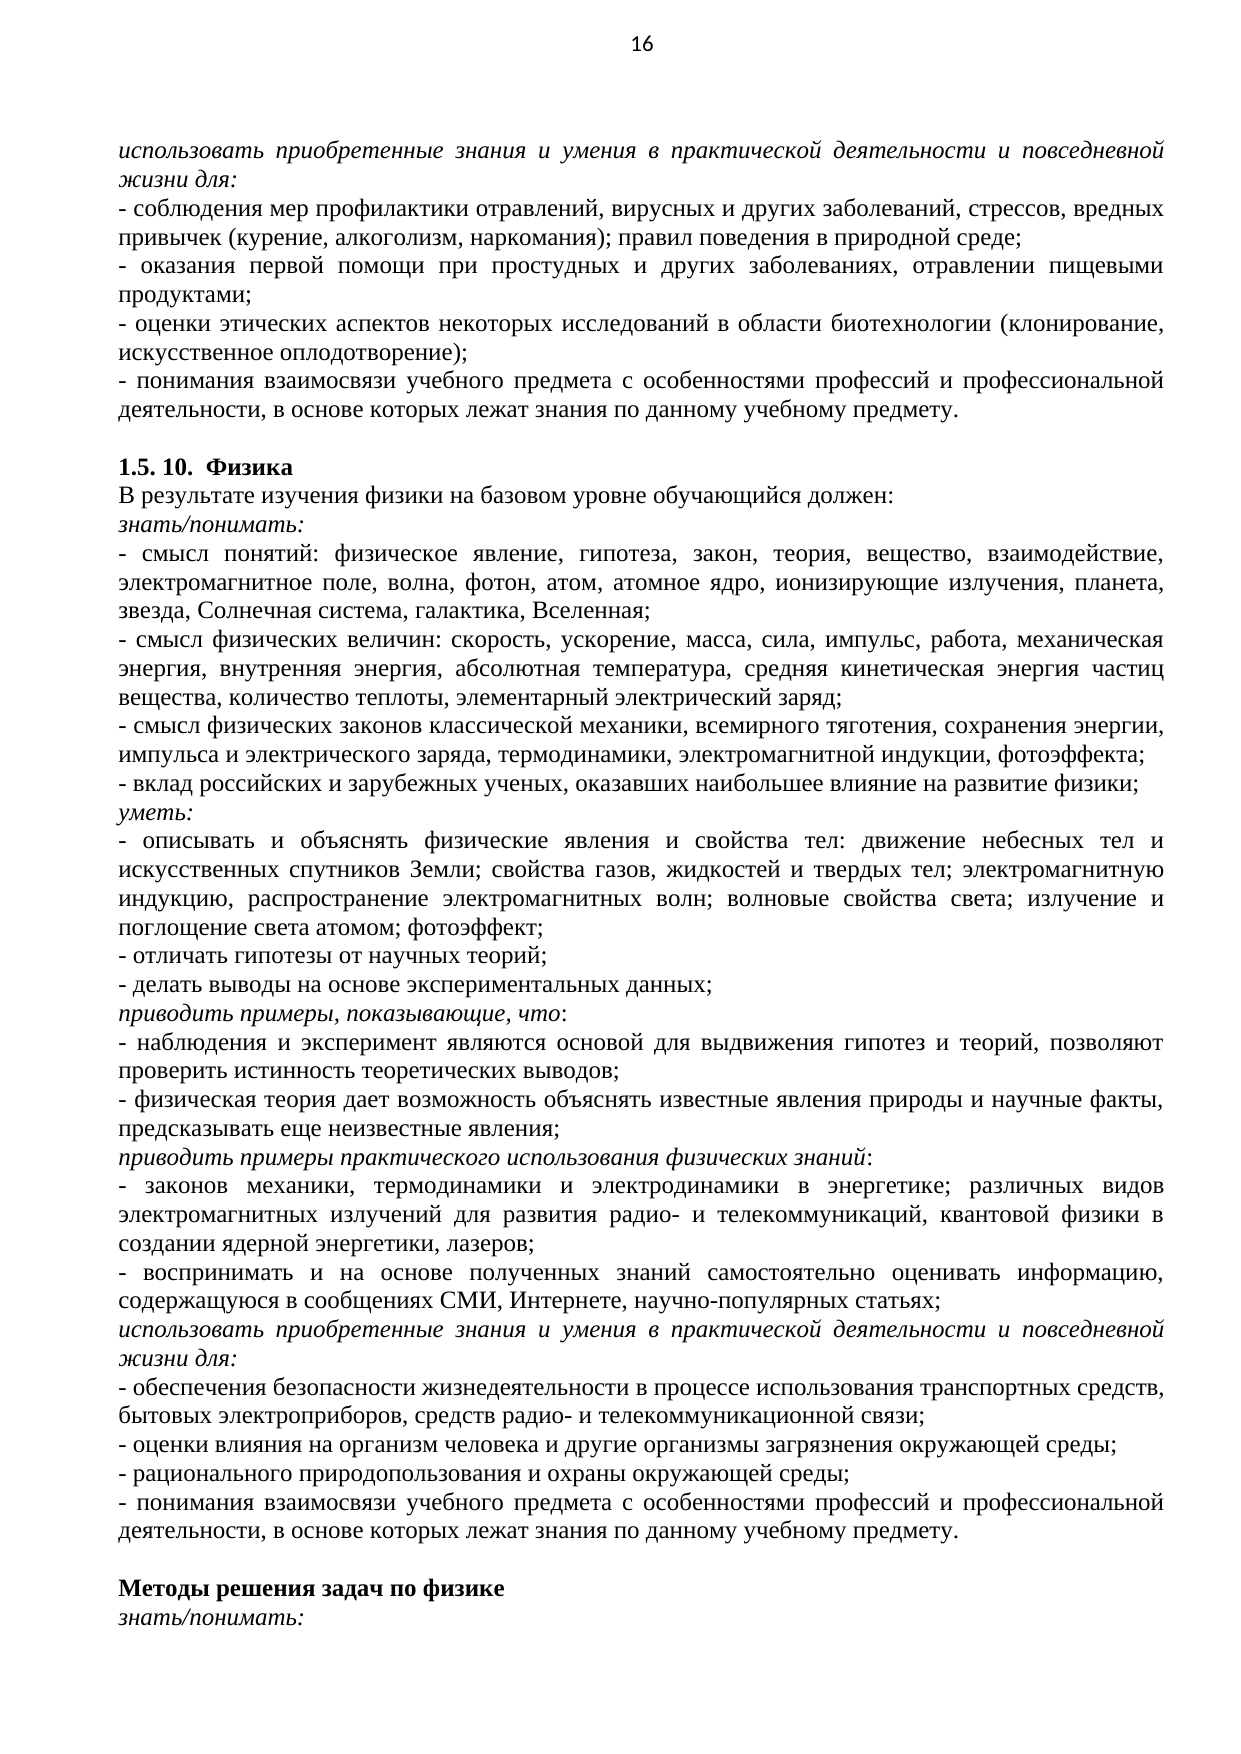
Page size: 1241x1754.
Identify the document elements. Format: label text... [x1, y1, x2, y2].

text использовать приобретенные знания и умения в практической деятельности и повседневной жизни для: [118, 135, 1165, 193]
text - физическая теория дает возможность объяснять известные явления природы и научные факты, предсказывать еще неизвестные явления; [118, 1084, 1165, 1142]
text - законов механики, термодинамики и электродинамики в энергетике; различных видов электромагнитных излучений для развития радио- и телекоммуникаций, квантовой физики в создании ядерной энергетики, лазеров; [118, 1170, 1165, 1257]
text приводить примеры, показывающие, что: [118, 998, 1165, 1027]
text уметь: [118, 797, 1165, 825]
text - описывать и объяснять физические явления и свойства тел: движение небесных тел и искусственных спутников Земли; свойства газов, жидкостей и твердых тел; электромагнитную индукцию, распространение электромагнитных волн; волновые свойства света; излучение и поглощение света атомом; фотоэффект; [118, 825, 1165, 940]
text приводить примеры практического использования физических знаний: [118, 1142, 1165, 1170]
text - воспринимать и на основе полученных знаний самостоятельно оценивать информацию, содержащуюся в сообщениях СМИ, Интернете, научно-популярных статьях; [118, 1257, 1165, 1314]
text использовать приобретенные знания и умения в практической деятельности и повседневной жизни для: [118, 1314, 1165, 1372]
text - оценки этических аспектов некоторых исследований в области биотехнологии (клонирование, искусственное оплодотворение); [118, 308, 1165, 365]
text - обеспечения безопасности жизнедеятельности в процессе использования транспортных средств, бытовых электроприборов, средств радио- и телекоммуникационной связи; [118, 1372, 1165, 1429]
text Методы решения задач по физике [118, 1573, 1165, 1602]
text - смысл физических законов классической механики, всемирного тяготения, сохранения энергии, импульса и электрического заряда, термодинамики, электромагнитной индукции, фотоэффекта; [118, 710, 1165, 768]
text - вклад российских и зарубежных ученых, оказавших наибольшее влияние на развитие физики; [118, 768, 1165, 797]
text 1.5. 10. Физика [118, 452, 1165, 480]
text - наблюдения и эксперимент являются основой для выдвижения гипотез и теорий, позволяют проверить истинность теоретических выводов; [118, 1027, 1165, 1084]
text знать/понимать: [118, 1602, 1165, 1630]
text знать/понимать: [118, 509, 1165, 538]
text - рационального природопользования и охраны окружающей среды; [118, 1458, 1165, 1487]
text - смысл понятий: физическое явление, гипотеза, закон, теория, вещество, взаимодействие, электромагнитное поле, волна, фотон, атом, атомное ядро, ионизирующие излучения, планета, звезда, Солнечная система, галактика, Вселенная; [118, 538, 1165, 624]
text В результате изучения физики на базовом уровне обучающийся должен: [118, 480, 1165, 509]
text - понимания взаимосвязи учебного предмета с особенностями профессий и профессиональной деятельности, в основе которых лежат знания по данному учебному предмету. [118, 365, 1165, 423]
text - оценки влияния на организм человека и другие организмы загрязнения окружающей среды; [118, 1429, 1165, 1458]
text - отличать гипотезы от научных теорий; [118, 940, 1165, 969]
text - смысл физических величин: скорость, ускорение, масса, сила, импульс, работа, механическая энергия, внутренняя энергия, абсолютная температура, средняя кинетическая энергия частиц вещества, количество теплоты, элементарный электрический заряд; [118, 624, 1165, 710]
text - оказания первой помощи при простудных и других заболеваниях, отравлении пищевыми продуктами; [118, 250, 1165, 308]
text - соблюдения мер профилактики отравлений, вирусных и других заболеваний, стрессов, вредных привычек (курение, алкоголизм, наркомания); правил поведения в природной среде; [118, 193, 1165, 250]
text - делать выводы на основе экспериментальных данных; [118, 969, 1165, 998]
text - понимания взаимосвязи учебного предмета с особенностями профессий и профессиональной деятельности, в основе которых лежат знания по данному учебному предмету. [118, 1487, 1165, 1544]
